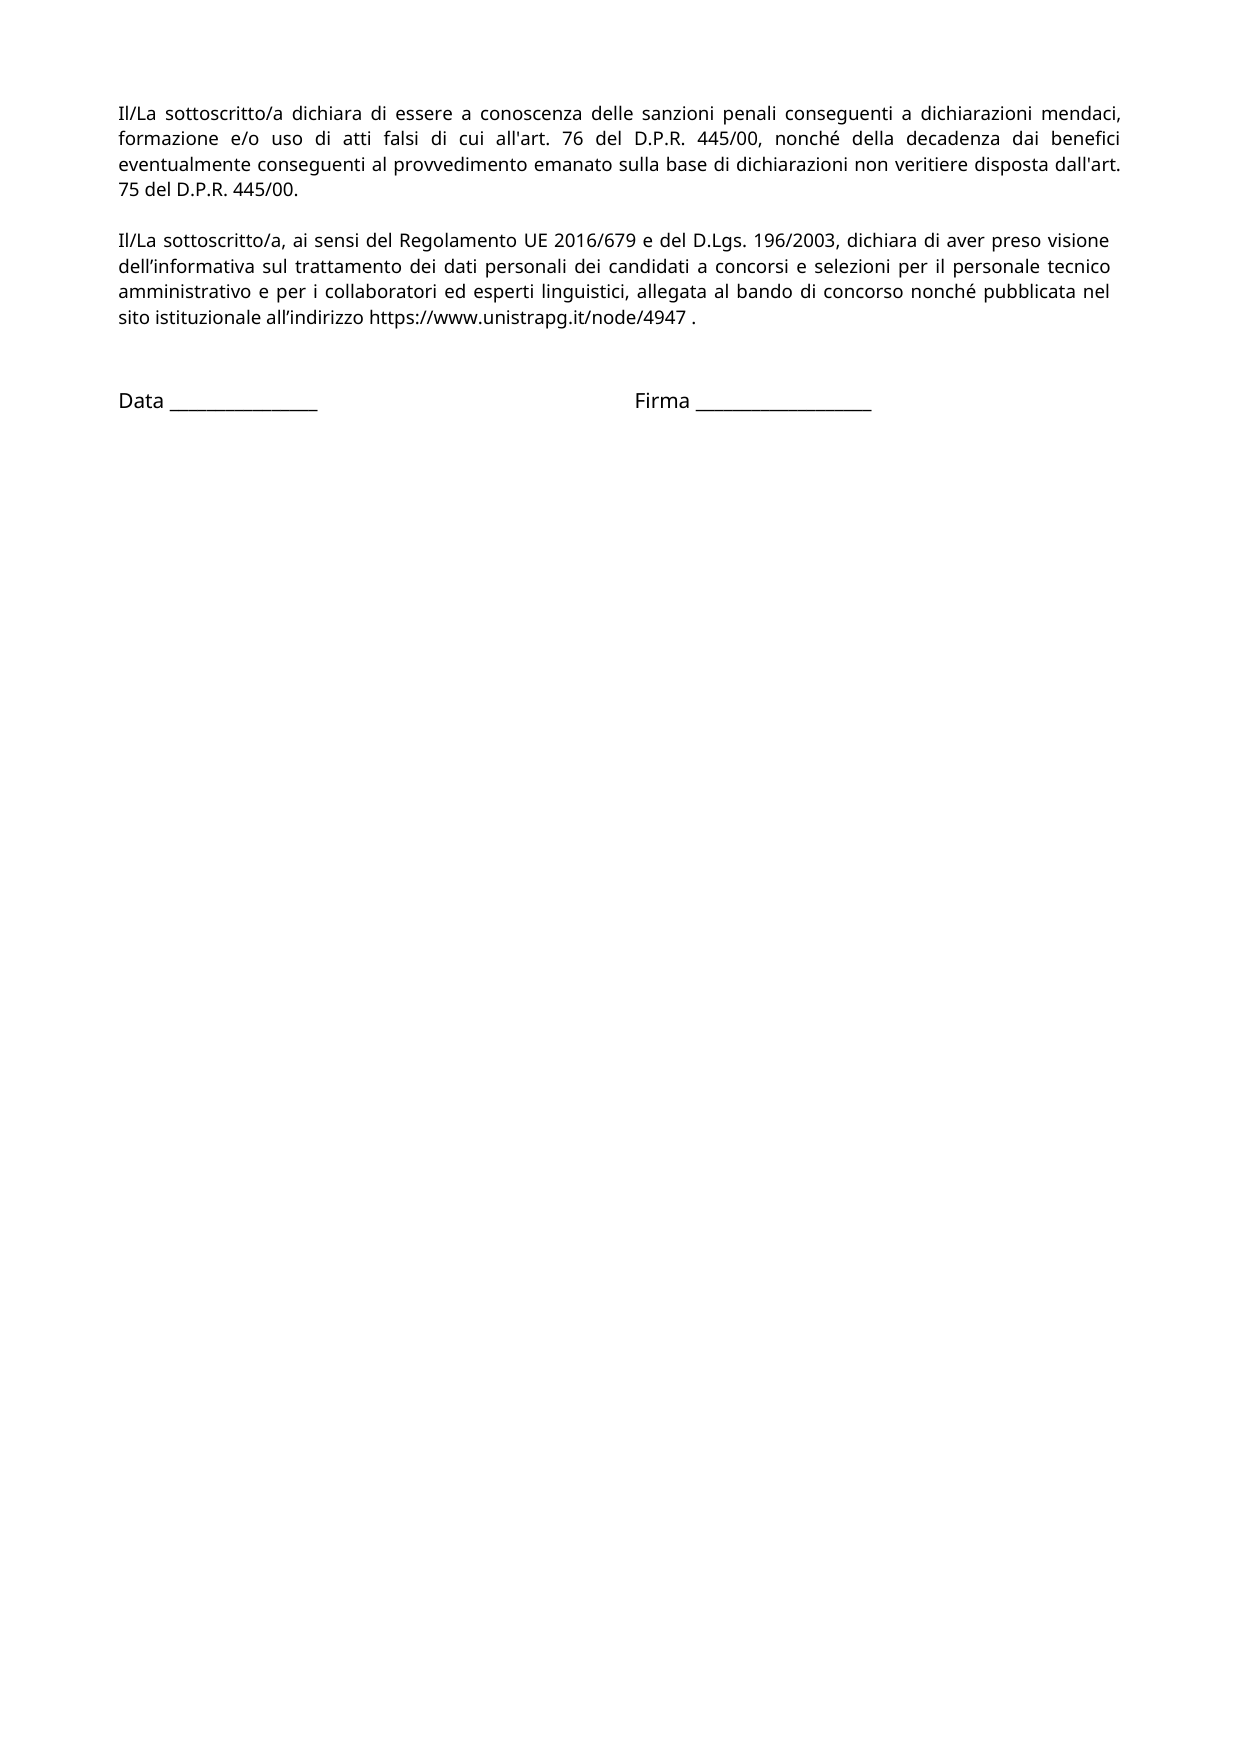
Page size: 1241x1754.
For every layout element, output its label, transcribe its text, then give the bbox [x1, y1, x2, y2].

text Data ________________ Firma ___________________ [118, 387, 1122, 415]
text Il/La sottoscritto/a dichiara di essere a conoscenza delle sanzioni penali conseguenti a dichiarazioni mendaci, formazione e/o uso di atti falsi di cui all'art. 76 del D.P.R. 445/00, nonché della decadenza dai benefici eventualmente conseguenti al provvedimento emanato sulla base di dichiarazioni non veritiere disposta dall'art. 75 del D.P.R. 445/00. [118, 100, 1122, 202]
text Il/La sottoscritto/a, ai sensi del Regolamento UE 2016/679 e del D.Lgs. 196/2003, dichiara di aver preso visione dell’informativa sul trattamento dei dati personali dei candidati a concorsi e selezioni per il personale tecnico amministrativo e per i collaboratori ed esperti linguistici, allegata al bando di concorso nonché pubblicata nel sito istituzionale all’indirizzo https://www.unistrapg.it/node/4947 . [118, 228, 1112, 330]
